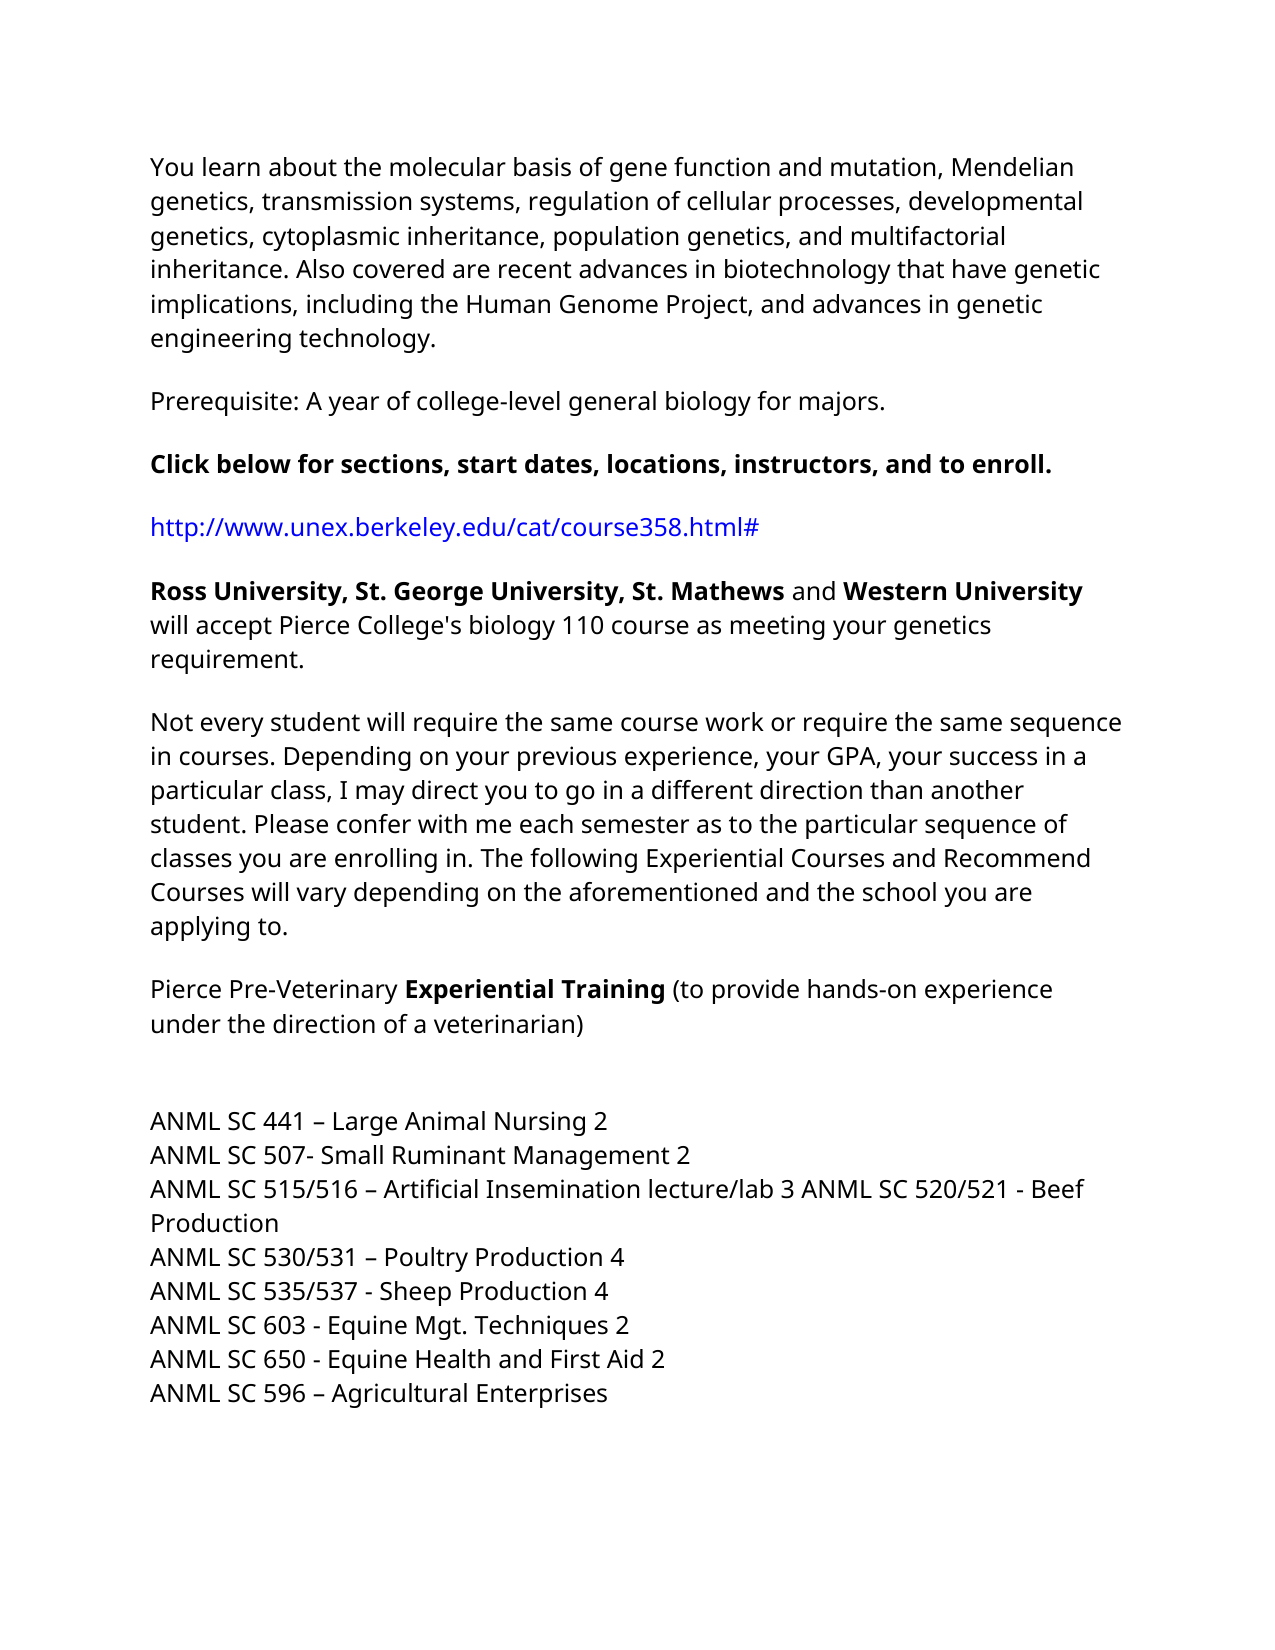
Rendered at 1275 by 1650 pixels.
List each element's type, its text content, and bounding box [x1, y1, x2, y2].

text ANML SC 441 – Large Animal Nursing 2 ANML SC 507- Small Ruminant Management 2 ANML SC 515/516 – Artificial Insemination lecture/lab 3 ANML SC 520/521 - Beef Production ANML SC 530/531 – Poultry Production 4 ANML SC 535/537 - Sheep Production 4 ANML SC 603 - Equine Mgt. Techniques 2 ANML SC 650 - Equine Health and First Aid 2 ANML SC 596 – Agricultural Enterprises [150, 1069, 1125, 1441]
text You learn about the molecular basis of gene function and mutation, Mendelian genetics, transmission systems, regulation of cellular processes, developmental genetics, cytoplasmic inheritance, population genetics, and multifactorial inheritance. Also covered are recent advances in biotechnology that have genetic implications, including the Human Genome Project, and advances in genetic engineering technology. [150, 150, 1125, 354]
text Ross University, St. George University, St. Mathews and Western University will accept Pierce College's biology 110 course as meeting your genetics requirement. [150, 573, 1125, 675]
text Prerequisite: A year of college-level general biology for majors. [150, 383, 1125, 418]
text http://www.unex.berkeley.edu/cat/course358.html# [150, 510, 1125, 544]
text Click below for sections, start dates, locations, instructors, and to enroll. [150, 447, 1125, 481]
text Pierce Pre-Veterinary Experiential Training (to provide hands-on experience under the direction of a veterinarian) [150, 972, 1125, 1040]
text Not every student will require the same course work or require the same sequence in courses. Depending on your previous experience, your GPA, your success in a particular class, I may direct you to go in a different direction than another student. Please confer with me each semester as to the particular sequence of classes you are enrolling in. The following Experiential Courses and Recommend Courses will vary depending on the aforementioned and the school you are applying to. [150, 704, 1125, 943]
